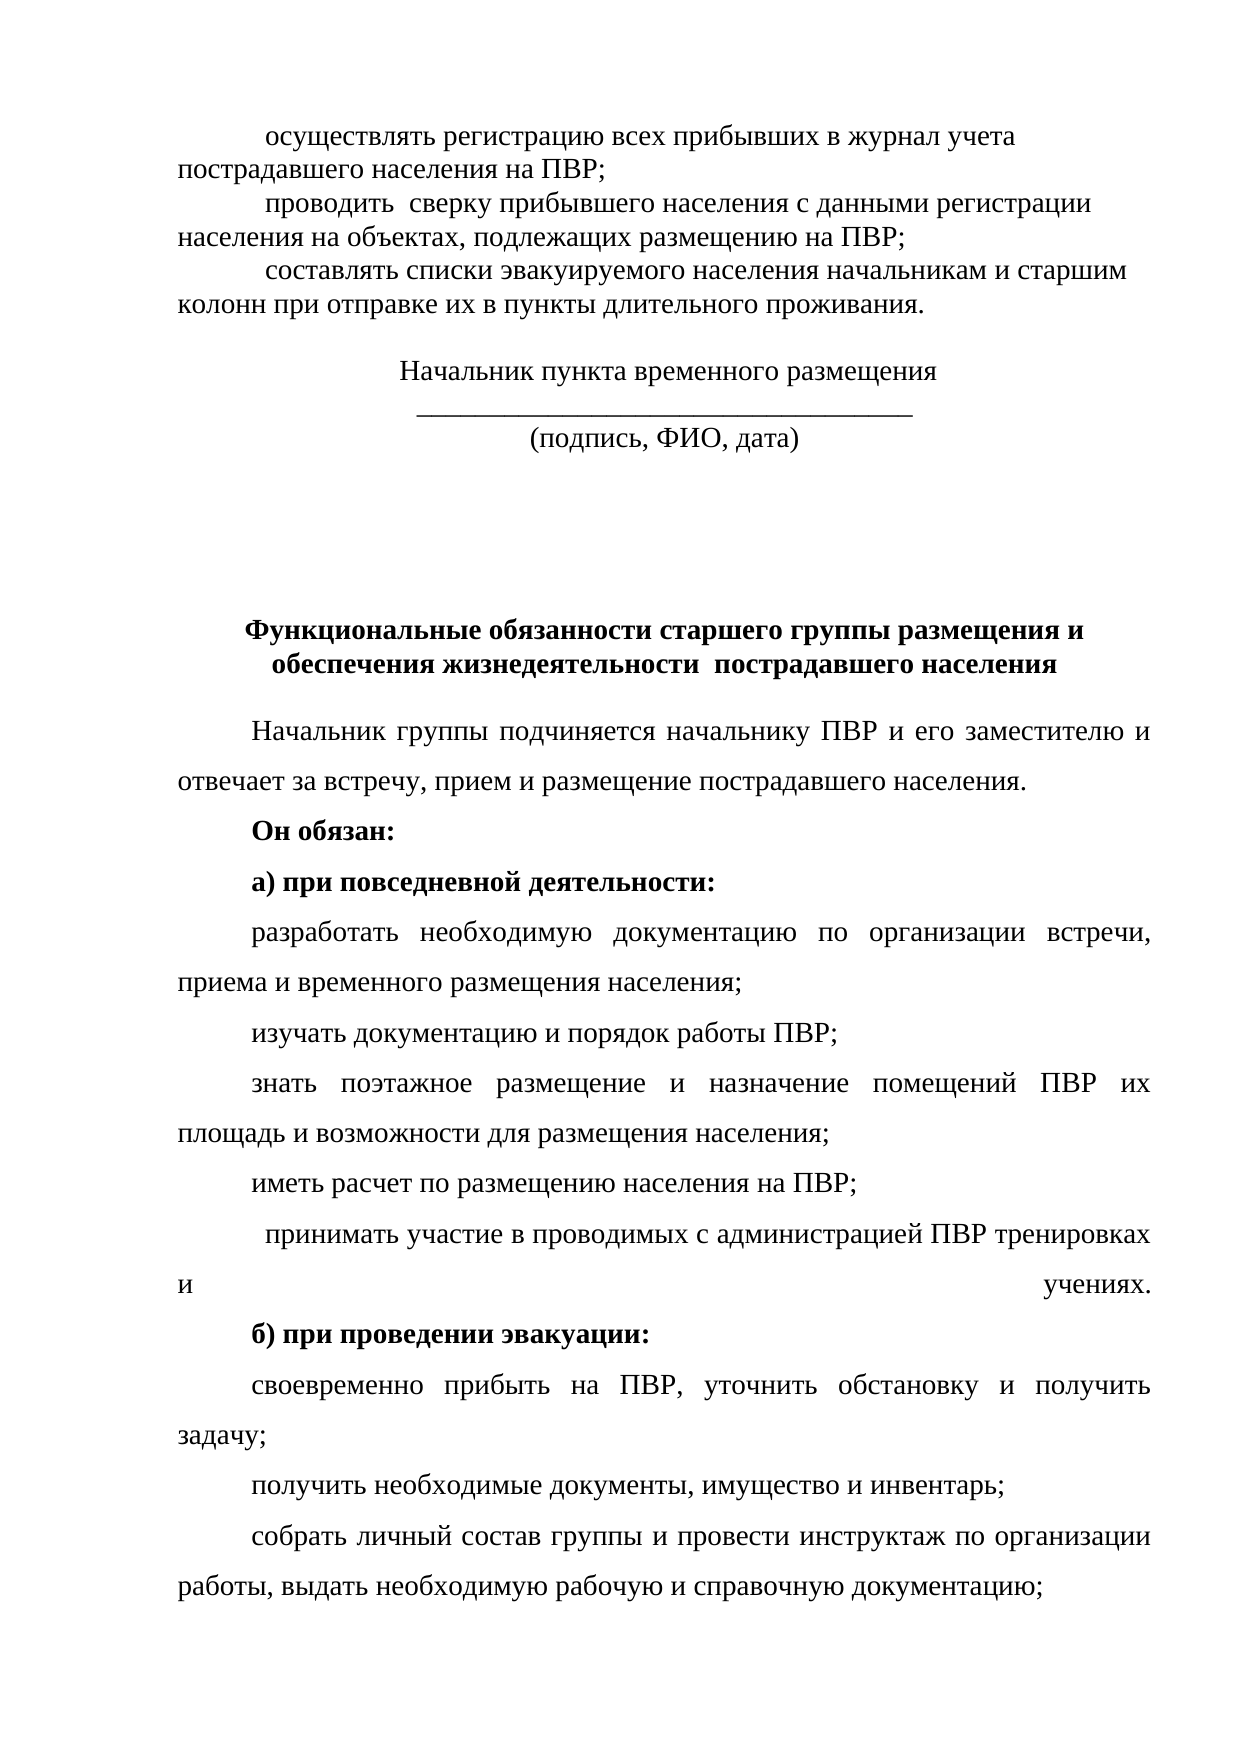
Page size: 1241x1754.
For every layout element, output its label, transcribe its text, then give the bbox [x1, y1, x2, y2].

text своевременно прибыть на ПВР, уточнить обстановку и получить задачу; [177, 1367, 1152, 1451]
text Функциональные обязанности старшего группы размещения и обеспечения жизнедеятельности пострадавшего населения [177, 612, 1152, 679]
text осуществлять регистрацию всех прибывших в журнал учета пострадавшего населения на ПВР; [177, 118, 1152, 185]
text Начальник пункта временного размещения [177, 353, 1152, 386]
text разработать необходимую документацию по организации встречи, приема и временного размещения населения; [177, 914, 1152, 998]
text (подпись, ФИО, дата) [177, 420, 1152, 453]
text составлять списки эвакуируемого населения начальникам и старшим колонн при отправке их в пункты длительного проживания. [177, 252, 1152, 319]
text Он обязан: [177, 813, 1152, 847]
text собрать личный состав группы и провести инструктаж по организации работы, выдать необходимую рабочую и справочную документацию; [177, 1518, 1152, 1602]
text знать поэтажное размещение и назначение помещений ПВР их площадь и возможности для размещения населения; [177, 1065, 1152, 1149]
text принимать участие в проводимых с администрацией ПВР тренировках и учениях. б) при проведении эвакуации: [177, 1216, 1152, 1350]
text иметь расчет по размещению населения на ПВР; [177, 1166, 1152, 1199]
text __________________________________ [177, 386, 1152, 420]
text Начальник группы подчиняется начальнику ПВР и его заместителю и отвечает за встречу, прием и размещение пострадавшего населения. [177, 713, 1152, 797]
text изучать документацию и порядок работы ПВР; [177, 1015, 1152, 1048]
text получить необходимые документы, имущество и инвентарь; [177, 1467, 1152, 1501]
text проводить сверку прибывшего населения с данными регистрации населения на объектах, подлежащих размещению на ПВР; [177, 185, 1152, 252]
text а) при повседневной деятельности: [177, 864, 1152, 897]
